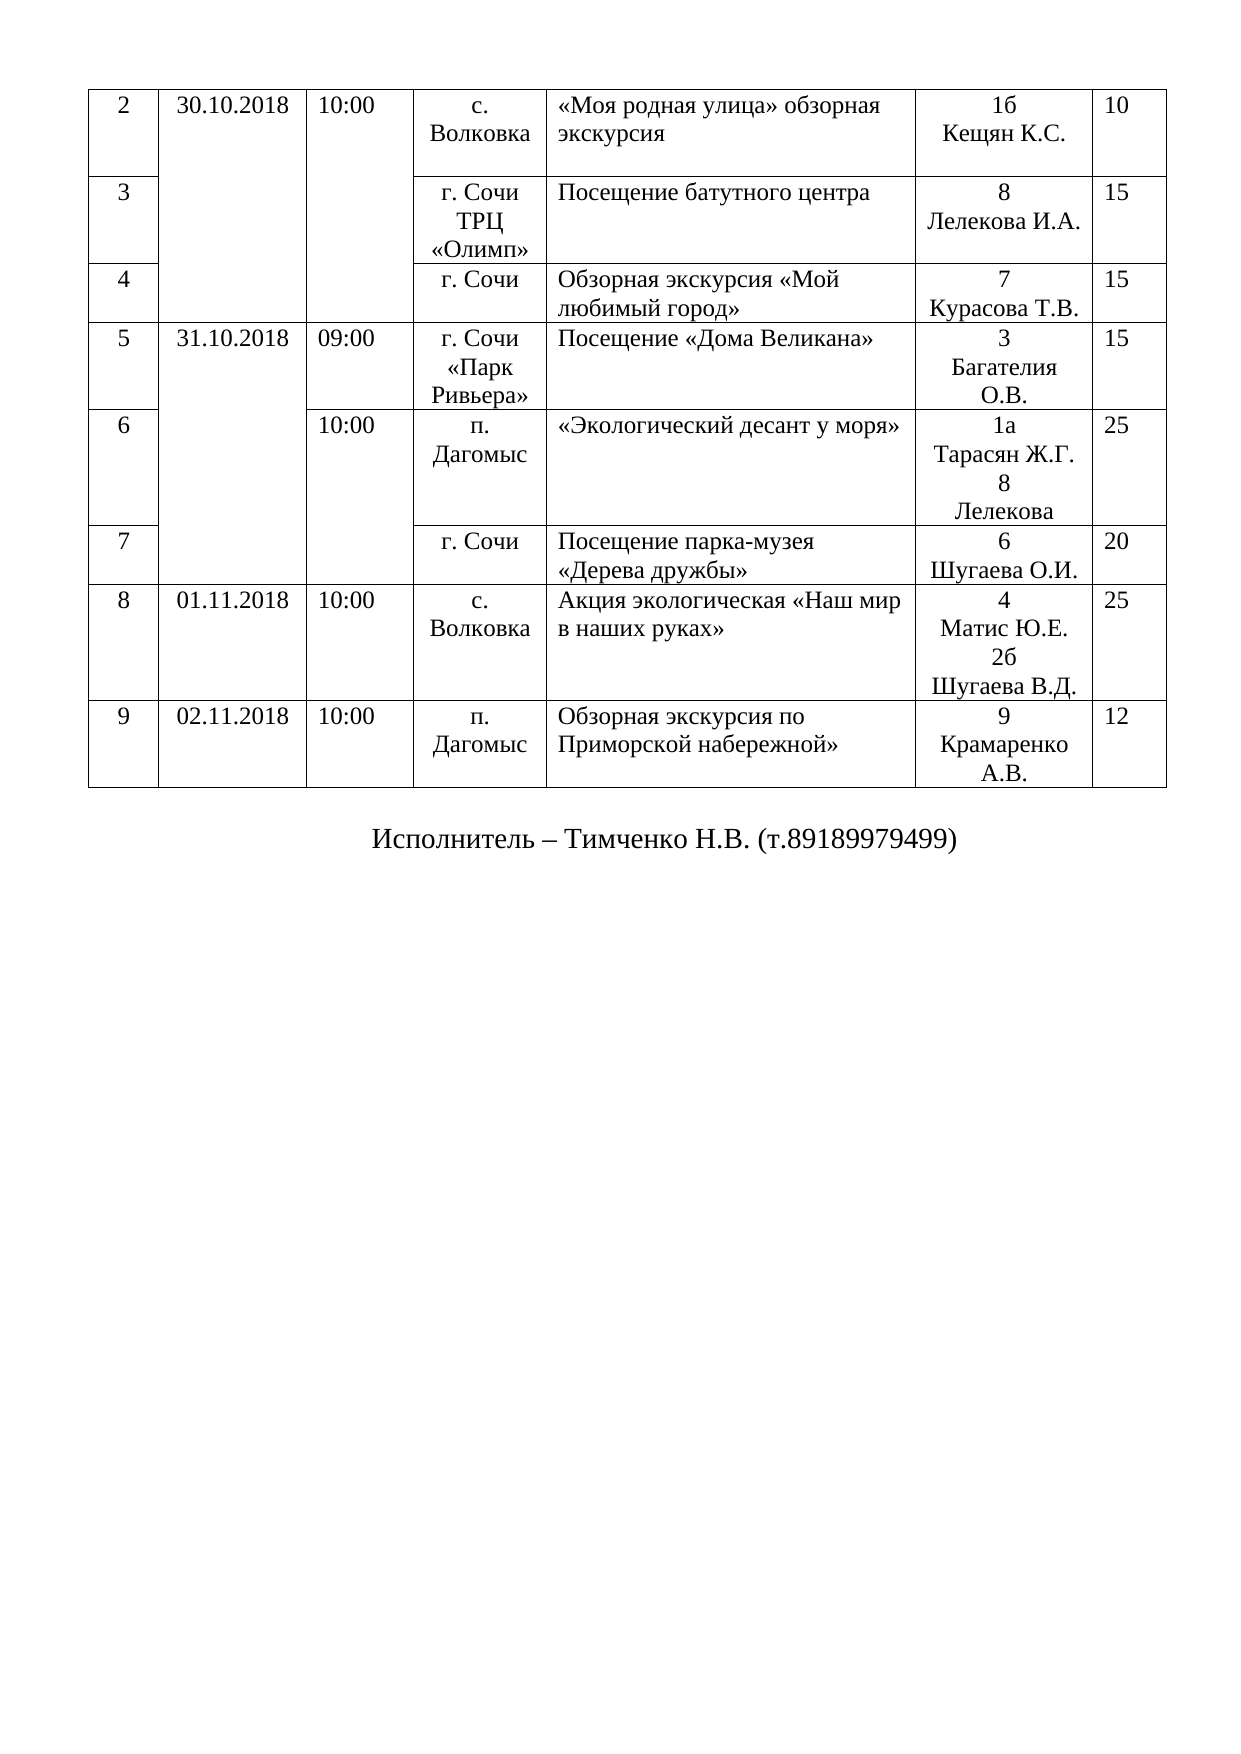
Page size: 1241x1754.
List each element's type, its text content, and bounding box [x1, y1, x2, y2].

table_cell 10:00 [307, 410, 413, 584]
table_cell 6 [89, 410, 158, 525]
table_cell г. Сочи [414, 526, 546, 584]
table_cell 12 [1093, 701, 1166, 787]
table_cell 1б Кещян К.С. [916, 90, 1092, 176]
table_cell Посещение батутного центра [547, 177, 915, 263]
table_cell 4 [89, 264, 158, 322]
table_cell Акция экологическая «Наш мир в наших руках» [547, 585, 915, 700]
table_cell 10 [1093, 90, 1166, 176]
table_cell Посещение парка-музея «Дерева дружбы» [547, 526, 915, 584]
table_cell 25 [1093, 410, 1166, 525]
table_cell 2 [89, 90, 158, 176]
table_cell 9 Крамаренко А.В. [916, 701, 1092, 787]
table_cell «Экологический десант у моря» [547, 410, 915, 525]
table_cell с. Волковка [414, 585, 546, 700]
table_cell г. Сочи «Парк Ривьера» [414, 323, 546, 409]
table_cell п. Дагомыс [414, 410, 546, 525]
table_cell 25 [1093, 585, 1166, 700]
table_cell 3 Багателия О.В. [916, 323, 1092, 409]
table_cell 15 [1093, 177, 1166, 263]
table_cell 6 Шугаева О.И. [916, 526, 1092, 584]
table_cell 15 [1093, 264, 1166, 322]
table_cell п. Дагомыс [414, 701, 546, 787]
table_cell 20 [1093, 526, 1166, 584]
table_cell 7 [89, 526, 158, 584]
table_cell 3 [89, 177, 158, 263]
table_cell 4 Матис Ю.Е. 2б Шугаева В.Д. [916, 585, 1092, 700]
table_cell 09:00 [307, 323, 413, 409]
table_cell г. Сочи ТРЦ «Олимп» [414, 177, 546, 263]
table_cell 10:00 [307, 701, 413, 787]
table_cell с. Волковка [414, 90, 546, 176]
table_cell 15 [1093, 323, 1166, 409]
table_cell 9 [89, 701, 158, 787]
table_cell 02.11.2018 [159, 701, 306, 787]
table_cell 8 [89, 585, 158, 700]
table_cell 5 [89, 323, 158, 409]
table_cell 1а Тарасян Ж.Г. 8 Лелекова [916, 410, 1092, 525]
table_cell 10:00 [307, 90, 413, 322]
table_cell 30.10.2018 [159, 90, 306, 322]
table_cell Обзорная экскурсия по Приморской набережной» [547, 701, 915, 787]
text Исполнитель – Тимченко Н.В. (т.89189979499) [177, 822, 1152, 855]
table_cell 01.11.2018 [159, 585, 306, 700]
table_cell г. Сочи [414, 264, 546, 322]
table_cell 31.10.2018 [159, 323, 306, 584]
table_cell «Моя родная улица» обзорная экскурсия [547, 90, 915, 176]
table_cell 8 Лелекова И.А. [916, 177, 1092, 263]
table_cell 10:00 [307, 585, 413, 700]
table_cell Обзорная экскурсия «Мой любимый город» [547, 264, 915, 322]
table_cell Посещение «Дома Великана» [547, 323, 915, 409]
table_cell 7 Курасова Т.В. [916, 264, 1092, 322]
